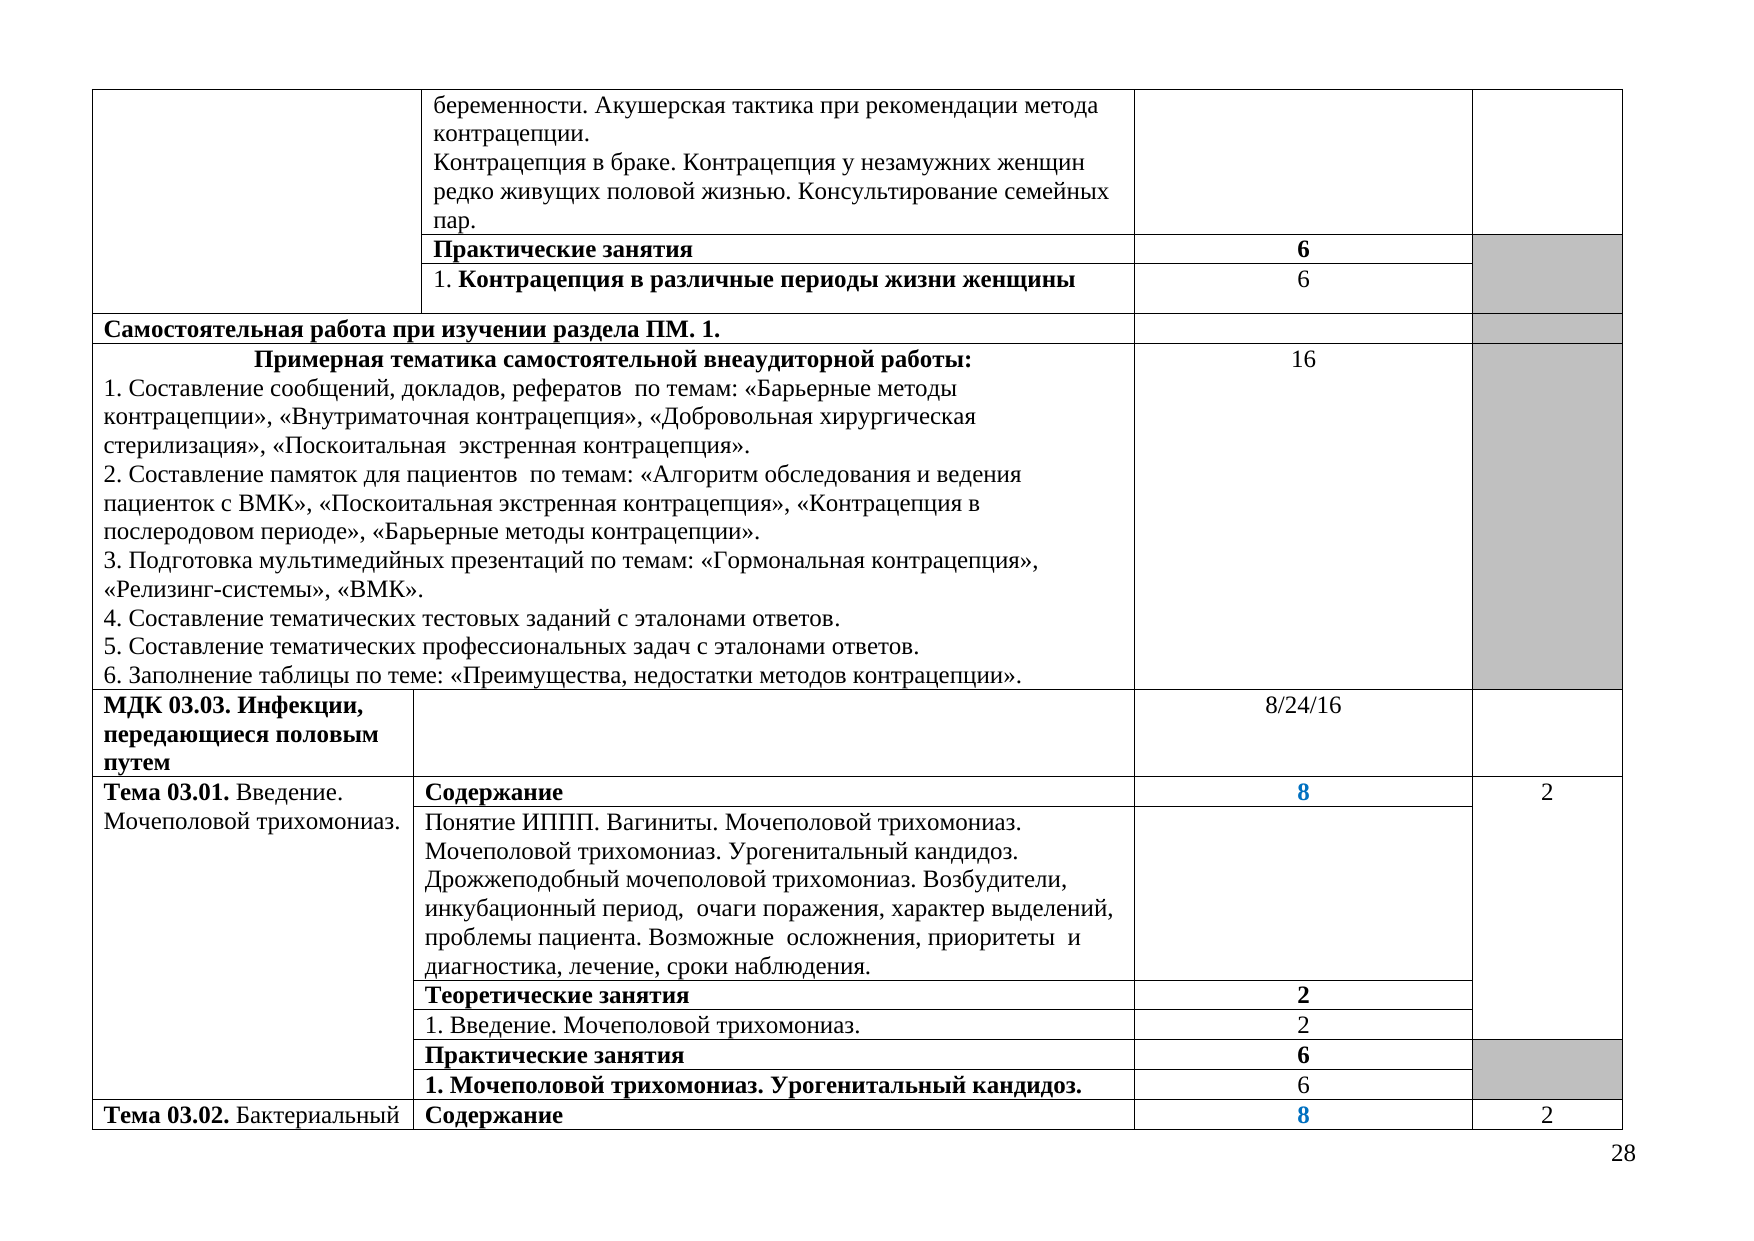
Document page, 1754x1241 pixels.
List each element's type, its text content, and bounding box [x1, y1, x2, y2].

table_cell [1473, 1040, 1622, 1099]
table_cell Тема 03.01. Введение. Мочеполовой трихомониаз. [93, 777, 413, 1099]
table_cell Примерная тематика самостоятельной внеаудиторной работы: 1. Составление сообщений, докладов, рефератов по темам: «Барьерные методы контрацепции», «Внутриматочная контрацепция», «Добровольная хирургическая стерилизация», «Поскоитальная экстренная контрацепция». 2. Составление памяток для пациентов по темам: «Алгоритм обследования и ведения пациенток с ВМК», «Поскоитальная экстренная контрацепция», «Контрацепция в послеродовом периоде», «Барьерные методы контрацепции». 3. Подготовка мультимедийных презентаций по темам: «Гормональная контрацепция», «Релизинг-системы», «ВМК». 4. Составление тематических тестовых заданий с эталонами ответов. 5. Составление тематических профессиональных задач с эталонами ответов. 6. Заполнение таблицы по теме: «Преимущества, недостатки методов контрацепции». [93, 344, 1134, 689]
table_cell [422, 90, 1134, 233]
table_cell [414, 690, 1134, 776]
table_cell МДК 03.03. Инфекции, передающиеся половым путем [93, 690, 413, 776]
table_cell 6 [1135, 1040, 1472, 1069]
table_cell 6 [1135, 235, 1472, 263]
table_cell Содержание [414, 1100, 1134, 1128]
table_cell Практические занятия [422, 235, 1134, 263]
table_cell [93, 1100, 413, 1128]
table_cell 2 [1473, 777, 1622, 1039]
table_cell 8 [1135, 1100, 1472, 1128]
table_cell [1135, 314, 1472, 343]
table_cell [1473, 314, 1622, 343]
table_cell [1473, 235, 1622, 313]
table_cell Понятие ИППП. Вагиниты. Мочеполовой трихомониаз. Мочеполовой трихомониаз. Урогенитальный кандидоз. Дрожжеподобный мочеполовой трихомониаз. Возбудители, инкубационный период, очаги поражения, характер выделений, проблемы пациента. Возможные осложнения, приоритеты и диагностика, лечение, сроки наблюдения. [414, 807, 1134, 979]
table_cell 8 [1135, 777, 1472, 806]
table_cell 6 [1135, 264, 1472, 313]
table_cell Самостоятельная работа при изучении раздела ПМ. 1. [93, 314, 1134, 343]
table_cell [1135, 807, 1472, 979]
table_cell 2 [1135, 1010, 1472, 1039]
table_cell [1135, 90, 1472, 233]
table_cell 8/24/16 [1135, 690, 1472, 776]
table_cell [1473, 690, 1622, 776]
table_cell 16 [1135, 344, 1472, 689]
table_cell 2 [1473, 1100, 1622, 1128]
table_cell 1. Мочеполовой трихомониаз. Урогенитальный кандидоз. [414, 1070, 1134, 1099]
table_cell 6 [1135, 1070, 1472, 1099]
table_cell 2 [1135, 981, 1472, 1009]
table_cell Практические занятия [414, 1040, 1134, 1069]
table_cell 1. Контрацепция в различные периоды жизни женщины [422, 264, 1134, 313]
table_cell 2 [1473, 90, 1622, 233]
table_cell [1473, 344, 1622, 689]
table_cell Содержание [414, 777, 1134, 806]
table_cell Теоретические занятия [414, 981, 1134, 1009]
table_cell 1. Введение. Мочеполовой трихомониаз. [414, 1010, 1134, 1039]
